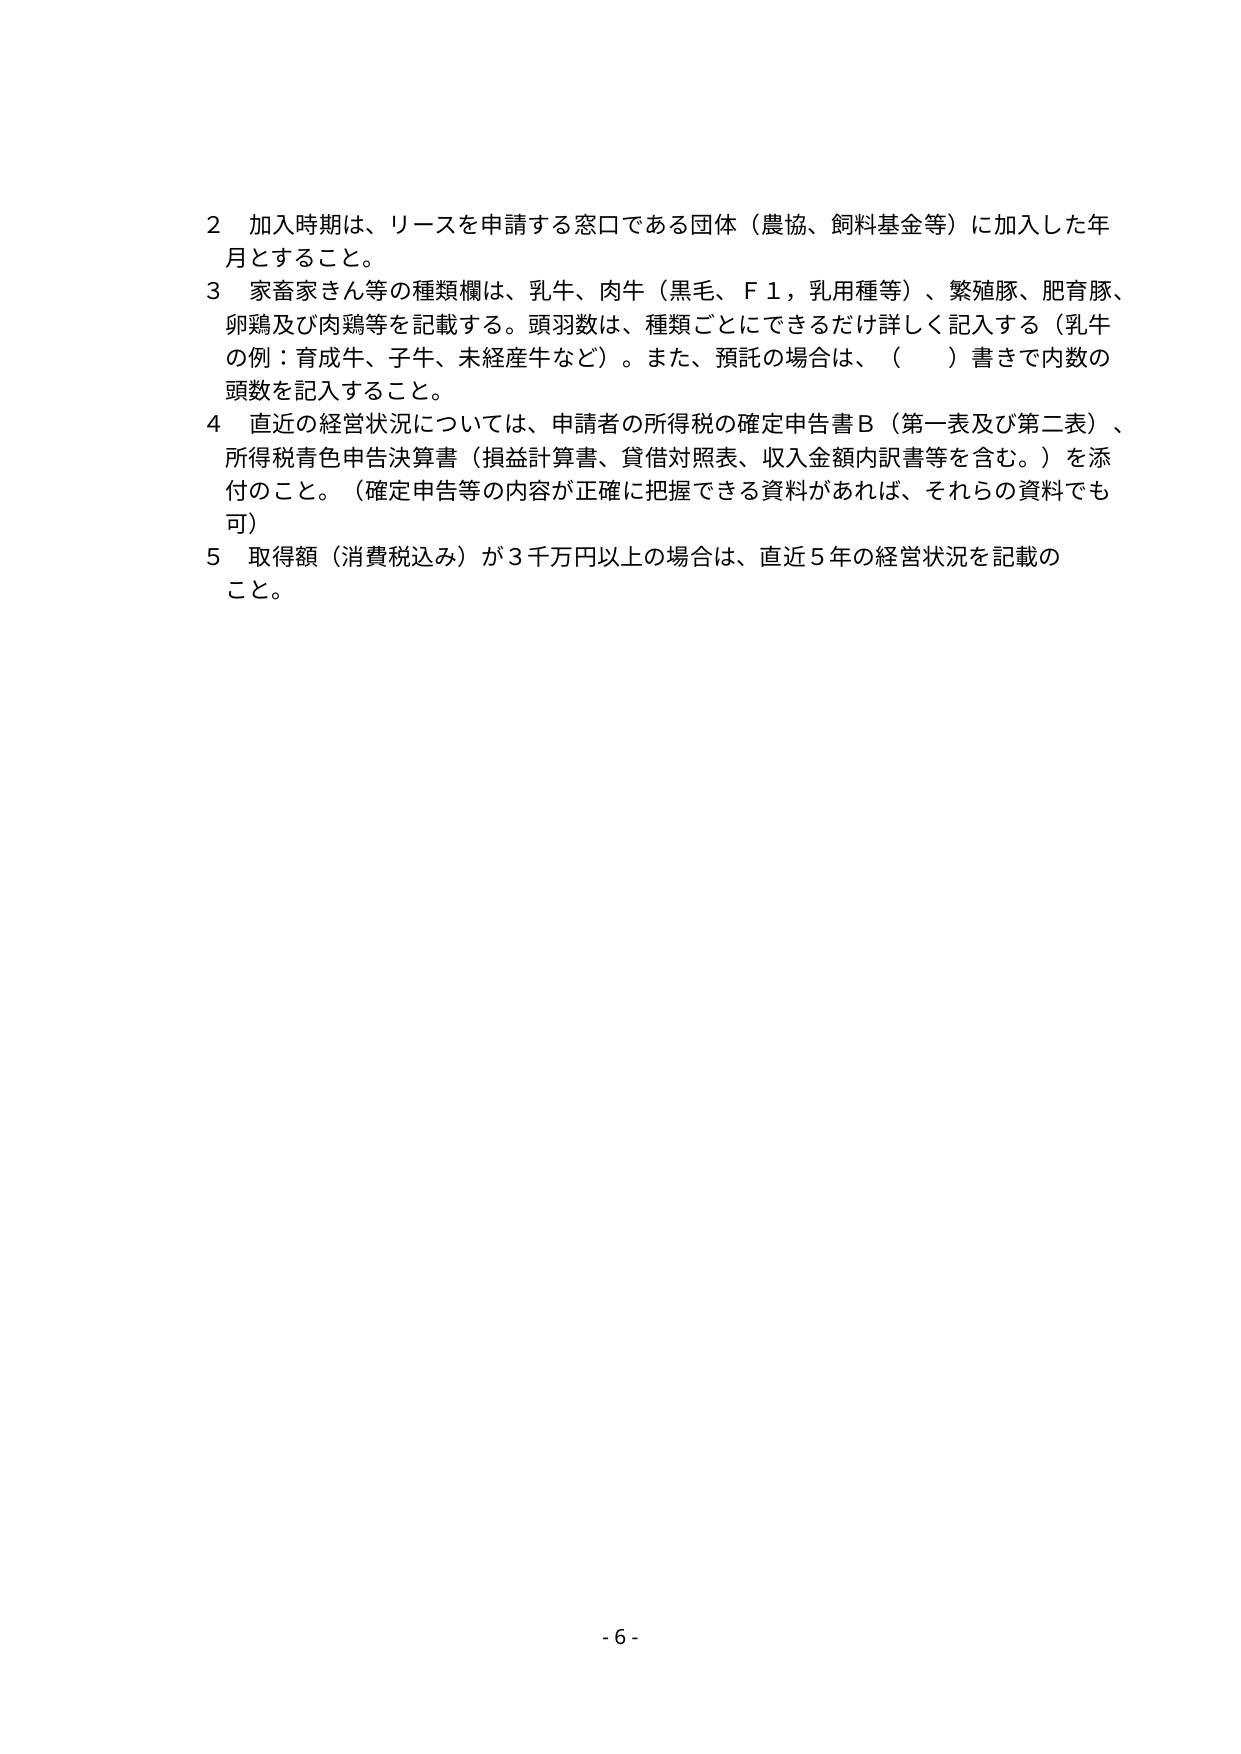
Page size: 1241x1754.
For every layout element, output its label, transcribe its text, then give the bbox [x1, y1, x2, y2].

text ５ 取得額（消費税込み）が３千万円以上の場合は、直近５年の経営状況を記載のこと。 [202, 539, 1063, 606]
text ３ 家畜家きん等の種類欄は、乳牛、肉牛（黒毛、Ｆ１，乳用種等）、繁殖豚、肥育豚、卵鶏及び肉鶏等を記載する。頭羽数は、種類ごとにできるだけ詳しく記入する（乳牛の例：育成牛、子牛、未経産牛など）。また、預託の場合は、（ ）書きで内数の頭数を記入すること。 [202, 273, 1114, 406]
text ２ 加入時期は、リースを申請する窓口である団体（農協、飼料基金等）に加入した年月とすること。 [202, 207, 1114, 273]
text ４ 直近の経営状況については、申請者の所得税の確定申告書Ｂ（第一表及び第二表）、所得税青色申告決算書（損益計算書、貸借対照表、収入金額内訳書等を含む。）を添付のこと。（確定申告等の内容が正確に把握できる資料があれば、それらの資料でも可） [202, 406, 1114, 539]
